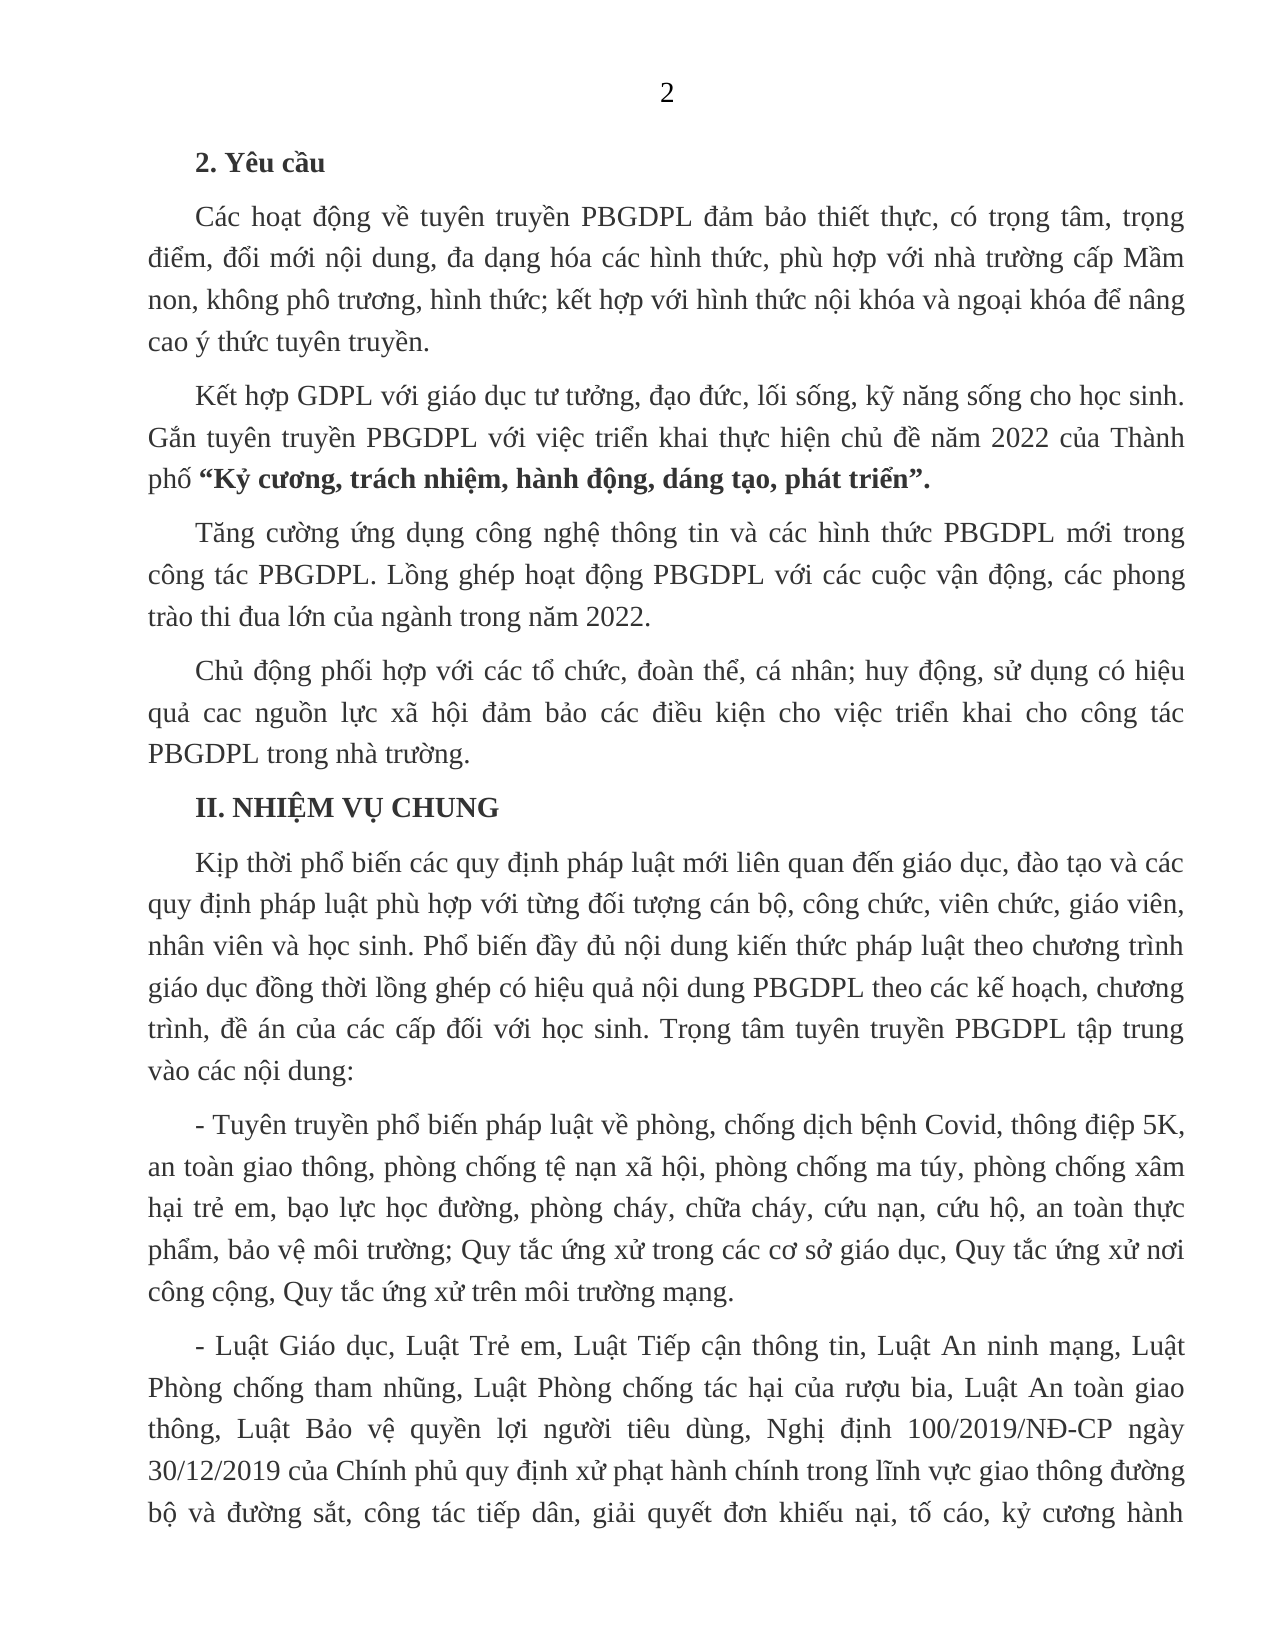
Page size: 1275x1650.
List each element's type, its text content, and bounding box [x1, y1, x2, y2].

text Kịp thời phổ biến các quy định pháp luật mới liên quan đến giáo dục, đào tạo và các quy định pháp luật phù hợp với từng đối tượng cán bộ, công chức, viên chức, giáo viên, nhân viên và học sinh. Phổ biến đầy đủ nội dung kiến thức pháp luật theo chương trình giáo dục đồng thời lồng ghép có hiệu quả nội dung PBGDPL theo các kế hoạch, chương trình, đề án của các cấp đối với học sinh. Trọng tâm tuyên truyền PBGDPL tập trung vào các nội dung: [148, 837, 1186, 1087]
text 2. Yêu cầu [148, 137, 1186, 178]
text - Tuyên truyền phổ biến pháp luật về phòng, chống dịch bệnh Covid, thông điệp 5K, an toàn giao thông, phòng chống tệ nạn xã hội, phòng chống ma túy, phòng chống xâm hại trẻ em, bạo lực học đường, phòng cháy, chữa cháy, cứu nạn, cứu hộ, an toàn thực phẩm, bảo vệ môi trường; Quy tắc ứng xử trong các cơ sở giáo dục, Quy tắc ứng xử nơi công cộng, Quy tắc ứng xử trên môi trường mạng. [148, 1099, 1186, 1307]
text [148, 1320, 1186, 1528]
text Chủ động phối hợp với các tổ chức, đoàn thể, cá nhân; huy động, sử dụng có hiệu quả cac nguồn lực xã hội đảm bảo các điều kiện cho việc triển khai cho công tác PBGDPL trong nhà trường. [148, 645, 1186, 770]
text Kết hợp GDPL với giáo dục tư tưởng, đạo đức, lối sống, kỹ năng sống cho học sinh. Gắn tuyên truyền PBGDPL với việc triển khai thực hiện chủ đề năm 2022 của Thành phố “Kỷ cương, trách nhiệm, hành động, dáng tạo, phát triển”. [148, 370, 1186, 495]
text Tăng cường ứng dụng công nghệ thông tin và các hình thức PBGDPL mới trong công tác PBGDPL. Lồng ghép hoạt động PBGDPL với các cuộc vận động, các phong trào thi đua lớn của ngành trong năm 2022. [148, 507, 1186, 632]
text II. NHIỆM VỤ CHUNG [148, 782, 1186, 824]
text Các hoạt động về tuyên truyền PBGDPL đảm bảo thiết thực, có trọng tâm, trọng điểm, đổi mới nội dung, đa dạng hóa các hình thức, phù hợp với nhà trường cấp Mầm non, không phô trương, hình thức; kết hợp với hình thức nội khóa và ngoại khóa để nâng cao ý thức tuyên truyền. [148, 191, 1186, 357]
